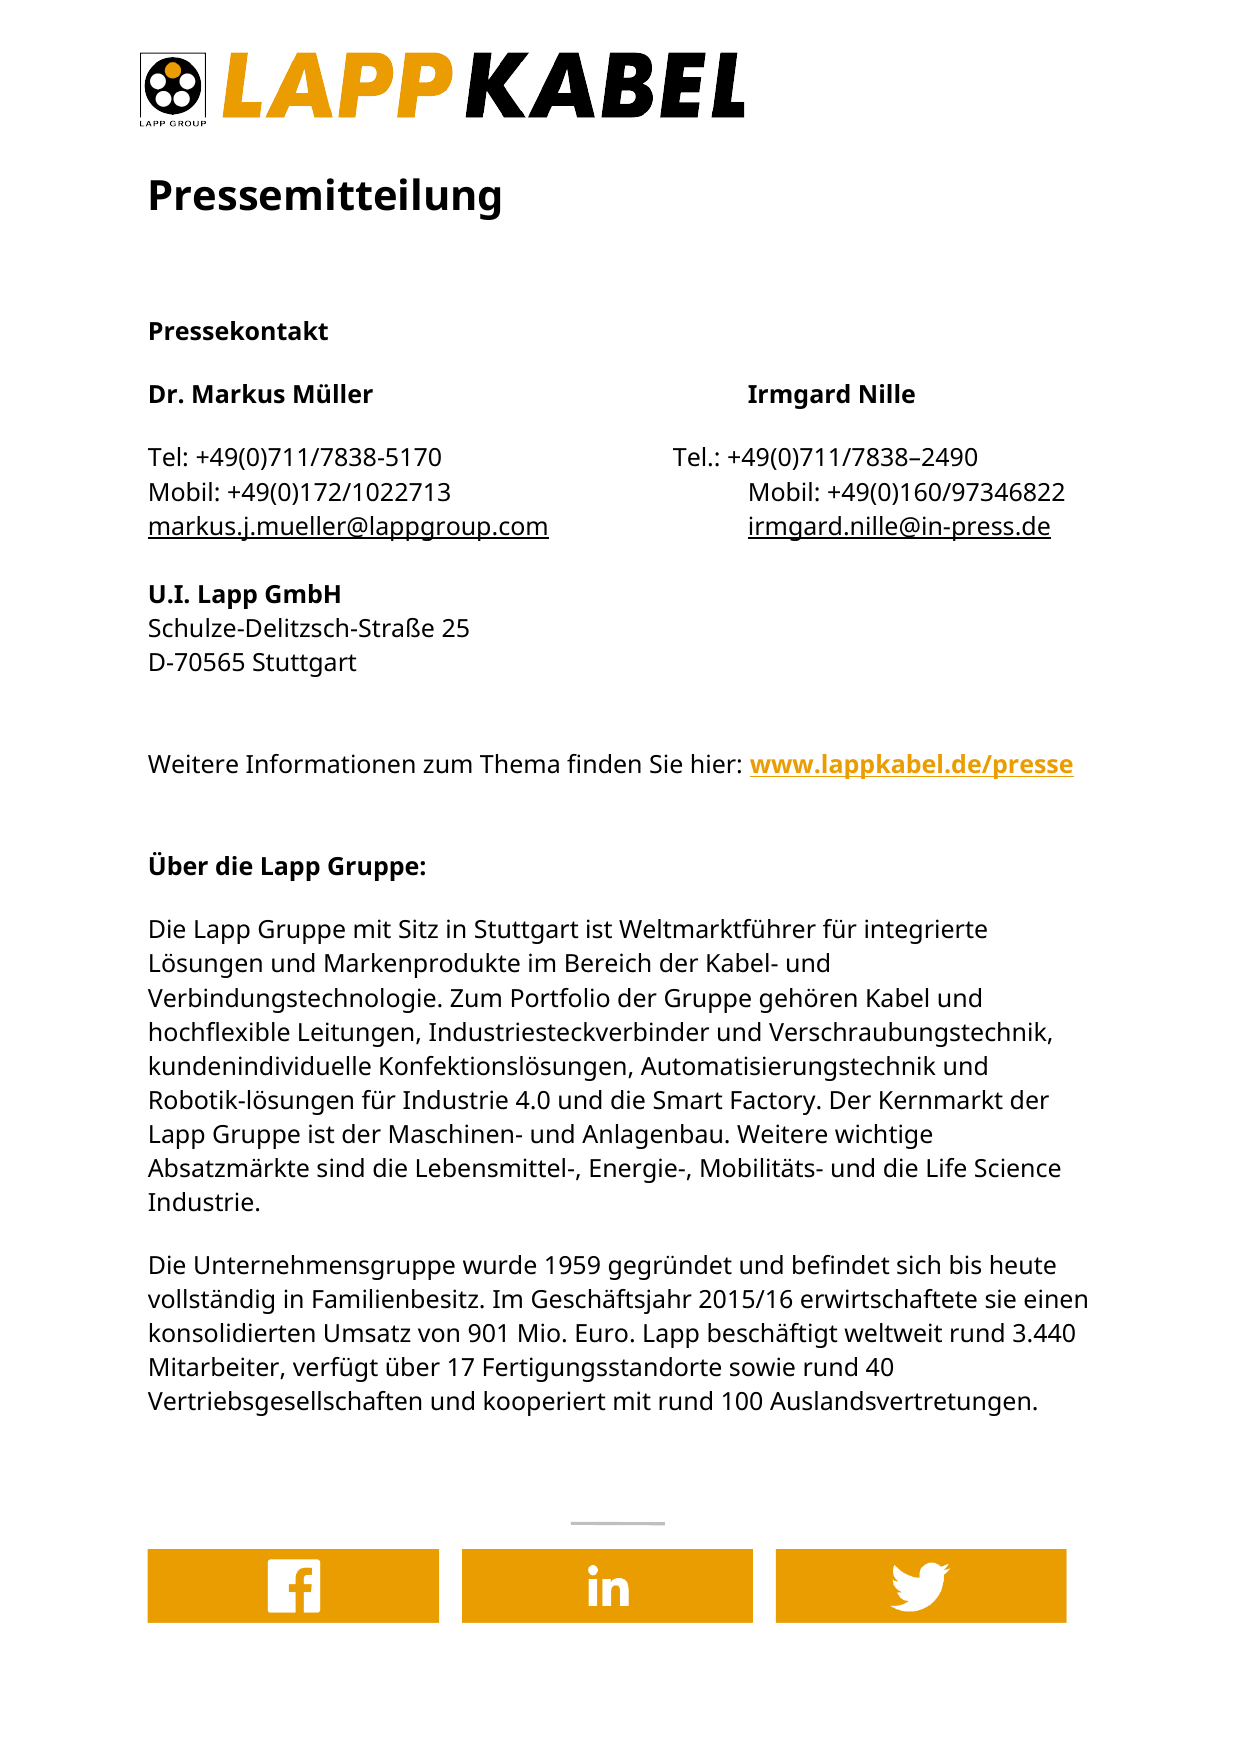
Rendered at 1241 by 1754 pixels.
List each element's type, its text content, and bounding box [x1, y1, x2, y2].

picture [462, 1549, 753, 1623]
text Die Unternehmensgruppe wurde 1959 gegründet und befindet sich bis heute vollständig in Familienbesitz. Im Geschäftsjahr 2015/16 erwirtschaftete sie einen konsolidierten Umsatz von 901 Mio. Euro. Lapp beschäftigt weltweit rund 3.440 Mitarbeiter, verfügt über 17 Fertigungsstandorte sowie rund 40 Vertriebsgesellschaften und kooperiert mit rund 100 Auslandsvertretungen. [148, 1248, 1093, 1418]
text U.I. Lapp GmbH Schulze-Delitzsch-Straße 25 D-70565 Stuttgart [148, 576, 1093, 678]
text Die Lapp Gruppe mit Sitz in Stuttgart ist Weltmarktführer für integrierte Lösungen und Markenprodukte im Bereich der Kabel- und Verbindungstechnologie. Zum Portfolio der Gruppe gehören Kabel und hochflexible Leitungen, Industriesteckverbinder und Verschraubungstechnik, kundenindividuelle Konfektionslösungen, Automatisierungstechnik und Robotik-lösungen für Industrie 4.0 und die Smart Factory. Der Kernmarkt der Lapp Gruppe ist der Maschinen- und Anlagenbau. Weitere wichtige Absatzmärkte sind die Lebensmittel-, Energie-, Mobilitäts- und die Life Science Industrie. [148, 912, 1093, 1219]
text Dr. Markus Müller Irmgard Nille [148, 377, 1093, 411]
text Über die Lapp Gruppe: [148, 849, 1093, 883]
picture [775, 1549, 1067, 1623]
text Weitere Informationen zum Thema finden Sie hier: www.lappkabel.de/presse [148, 747, 1093, 781]
text Tel: +49(0)711/7838-5170 Tel.: +49(0)711/7838–2490 Mobil: +49(0)172/1022713 Mobil: +49(0)160/97346822 markus.j.mueller@lappgroup.com irmgard.nille@in-press.de [148, 440, 1093, 542]
picture [147, 1549, 440, 1623]
picture [140, 42, 744, 131]
text Pressekontakt [148, 314, 1093, 348]
